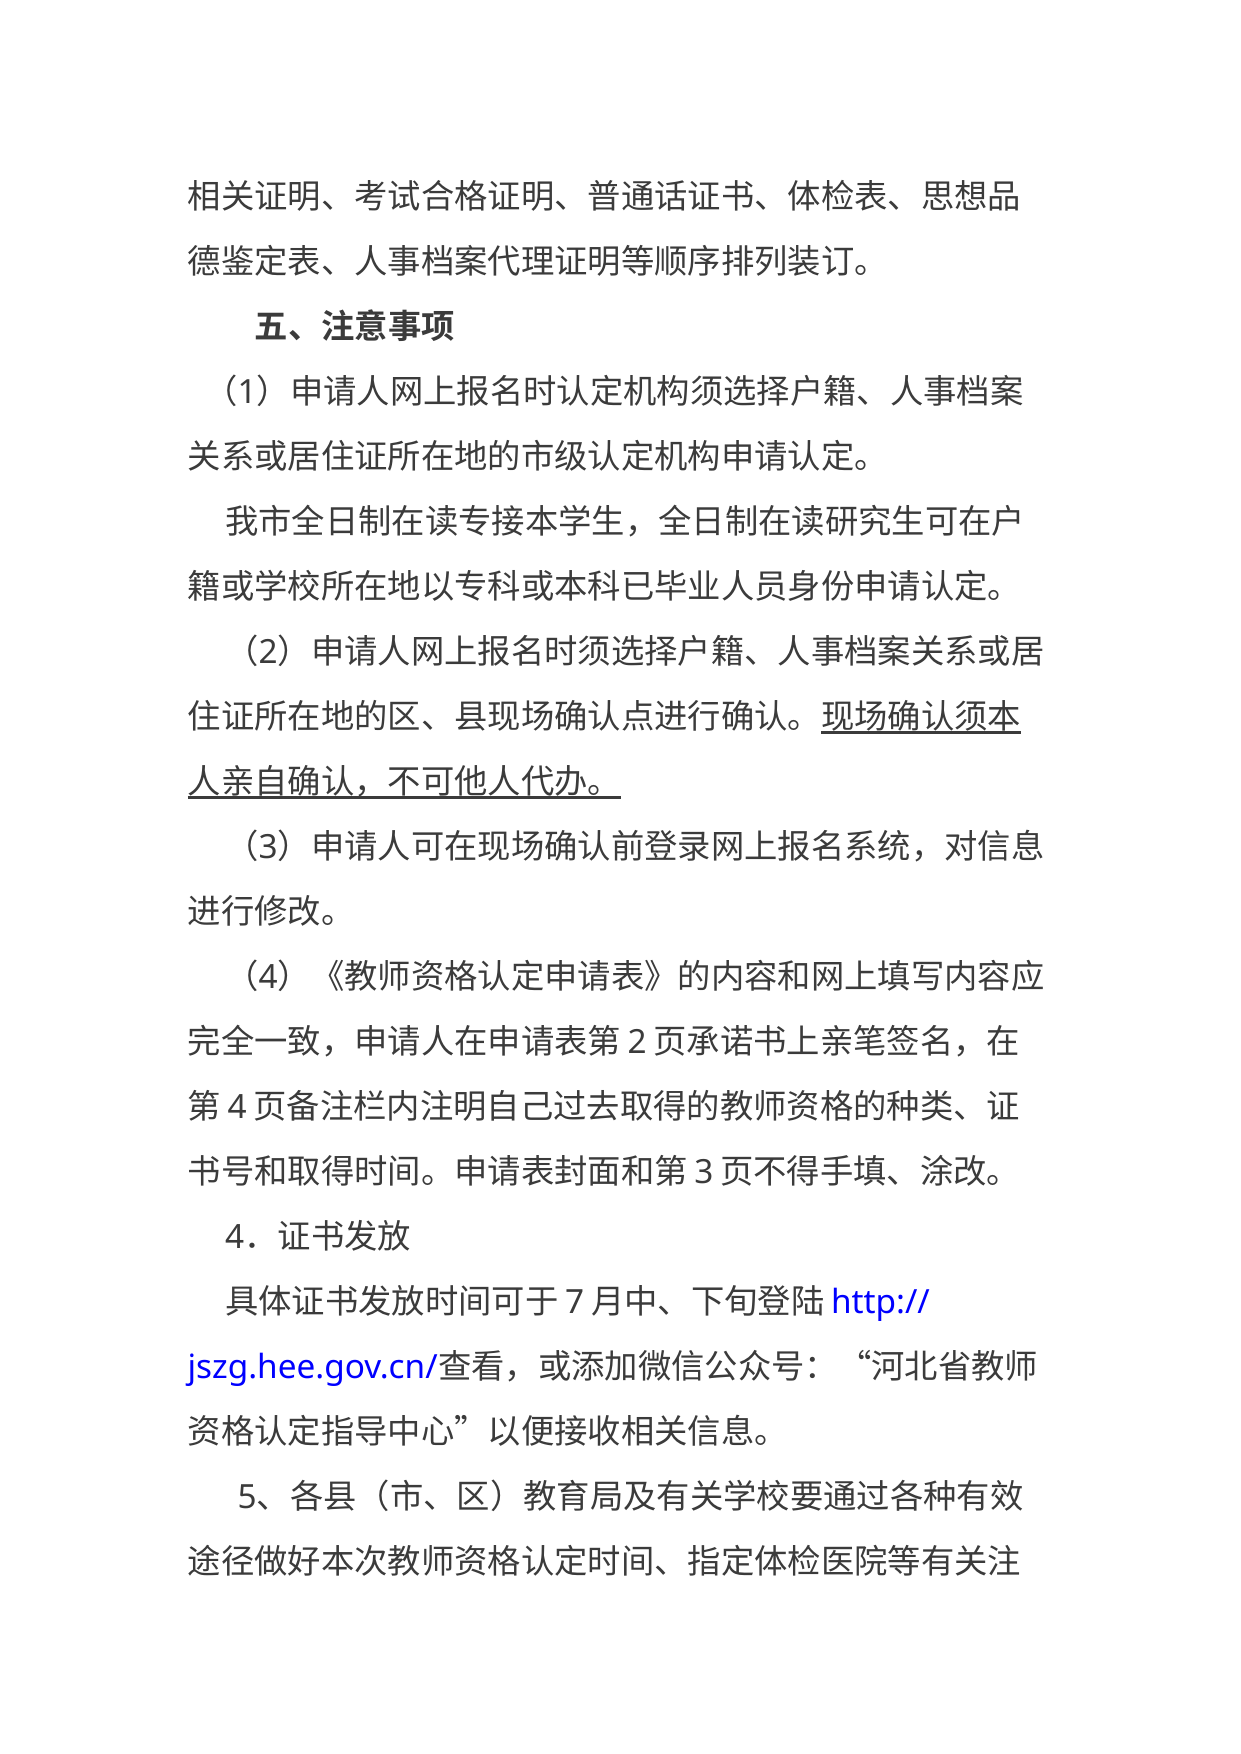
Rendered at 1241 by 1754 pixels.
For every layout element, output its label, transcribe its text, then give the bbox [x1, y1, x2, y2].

text 4．证书发放 [187, 1202, 1053, 1267]
text （2）申请人网上报名时须选择户籍、人事档案关系或居住证所在地的区、县现场确认点进行确认。现场确认须本人亲自确认，不可他人代办。 [187, 617, 1053, 812]
text （1）申请人网上报名时认定机构须选择户籍、人事档案关系或居住证所在地的市级认定机构申请认定。 [187, 357, 1053, 487]
text （3）申请人可在现场确认前登录网上报名系统，对信息进行修改。 [187, 812, 1053, 942]
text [187, 162, 1053, 292]
text （4）《教师资格认定申请表》的内容和网上填写内容应完全一致，申请人在申请表第2页承诺书上亲笔签名，在第4页备注栏内注明自己过去取得的教师资格的种类、证书号和取得时间。申请表封面和第3页不得手填、涂改。 [187, 942, 1053, 1202]
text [187, 1462, 1053, 1592]
text 具体证书发放时间可于7月中、下旬登陆http://jszg.hee.gov.cn/查看，或添加微信公众号：“河北省教师资格认定指导中心”以便接收相关信息。 [187, 1267, 1053, 1462]
text 五、注意事项 [187, 292, 1053, 357]
text 我市全日制在读专接本学生，全日制在读研究生可在户籍或学校所在地以专科或本科已毕业人员身份申请认定。 [187, 487, 1053, 617]
